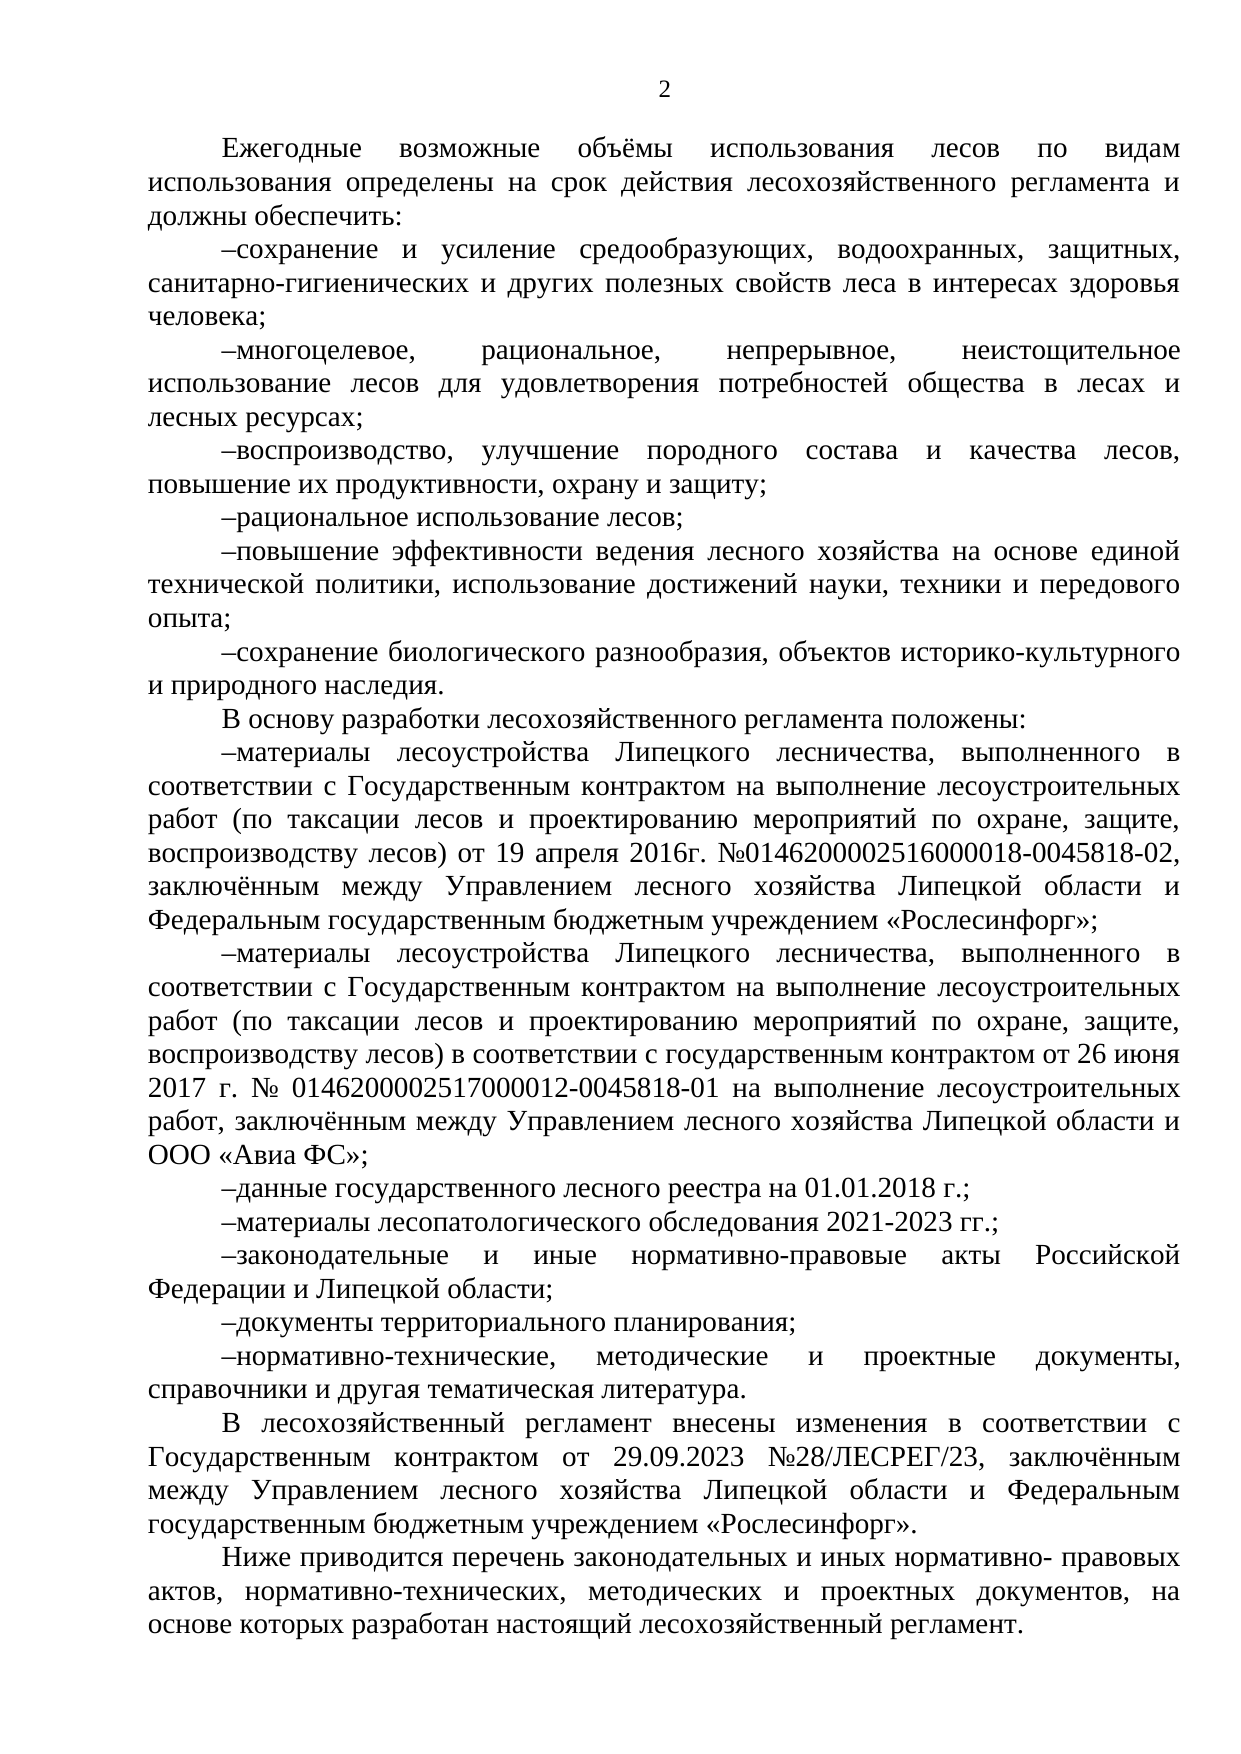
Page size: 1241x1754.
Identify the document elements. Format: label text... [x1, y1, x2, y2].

text –материалы лесоустройства Липецкого лесничества, выполненного в соответствии с Государственным контрактом на выполнение лесоустроительных работ (по таксации лесов и проектированию мероприятий по охране, защите, воспроизводству лесов) в соответствии с государственным контрактом от 26 июня 2017 г. № 0146200002517000012-0045818-01 на выполнение лесоустроительных работ, заключённым между Управлением лесного хозяйства Липецкой области и ООО «Авиа ФС»; [148, 936, 1181, 1170]
text –повышение эффективности ведения лесного хозяйства на основе единой технической политики, использование достижений науки, техники и передового опыта; [148, 533, 1181, 634]
text –воспроизводство, улучшение породного состава и качества лесов, повышение их продуктивности, охрану и защиту; [148, 432, 1181, 499]
text –рациональное использование лесов; [148, 499, 1181, 533]
text –законодательные и иные нормативно-правовые акты Российской Федерации и Липецкой области; [148, 1237, 1181, 1304]
text –сохранение биологического разнообразия, объектов историко-культурного и природного наследия. [148, 634, 1181, 701]
text –нормативно-технические, методические и проектные документы, справочники и другая тематическая литература. [148, 1338, 1181, 1405]
text В лесохозяйственный регламент внесены изменения в соответствии с Государственным контрактом от 29.09.2023 №28/ЛЕСРЕГ/23, заключённым между Управлением лесного хозяйства Липецкой области и Федеральным государственным бюджетным учреждением «Рослесинфорг». [148, 1405, 1181, 1539]
text –данные государственного лесного реестра на 01.01.2018 г.; [148, 1170, 1181, 1204]
text –многоцелевое, рациональное, непрерывное, неистощительное использование лесов для удовлетворения потребностей общества в лесах и лесных ресурсах; [148, 332, 1181, 432]
text –материалы лесоустройства Липецкого лесничества, выполненного в соответствии с Государственным контрактом на выполнение лесоустроительных работ (по таксации лесов и проектированию мероприятий по охране, защите, воспроизводству лесов) от 19 апреля 2016г. №0146200002516000018-0045818-02, заключённым между Управлением лесного хозяйства Липецкой области и Федеральным государственным бюджетным учреждением «Рослесинфорг»; [148, 734, 1181, 936]
text Ежегодные возможные объёмы использования лесов по видам использования определены на срок действия лесохозяйственного регламента и должны обеспечить: [148, 131, 1181, 231]
text В основу разработки лесохозяйственного регламента положены: [148, 701, 1181, 734]
text –документы территориального планирования; [148, 1304, 1181, 1338]
text –материалы лесопатологического обследования 2021-2023 гг.; [148, 1204, 1181, 1237]
text Ниже приводится перечень законодательных и иных нормативно- правовых актов, нормативно-технических, методических и проектных документов, на основе которых разработан настоящий лесохозяйственный регламент. [148, 1539, 1181, 1640]
text –сохранение и усиление средообразующих, водоохранных, защитных, санитарно-гигиенических и других полезных свойств леса в интересах здоровья человека; [148, 231, 1181, 332]
